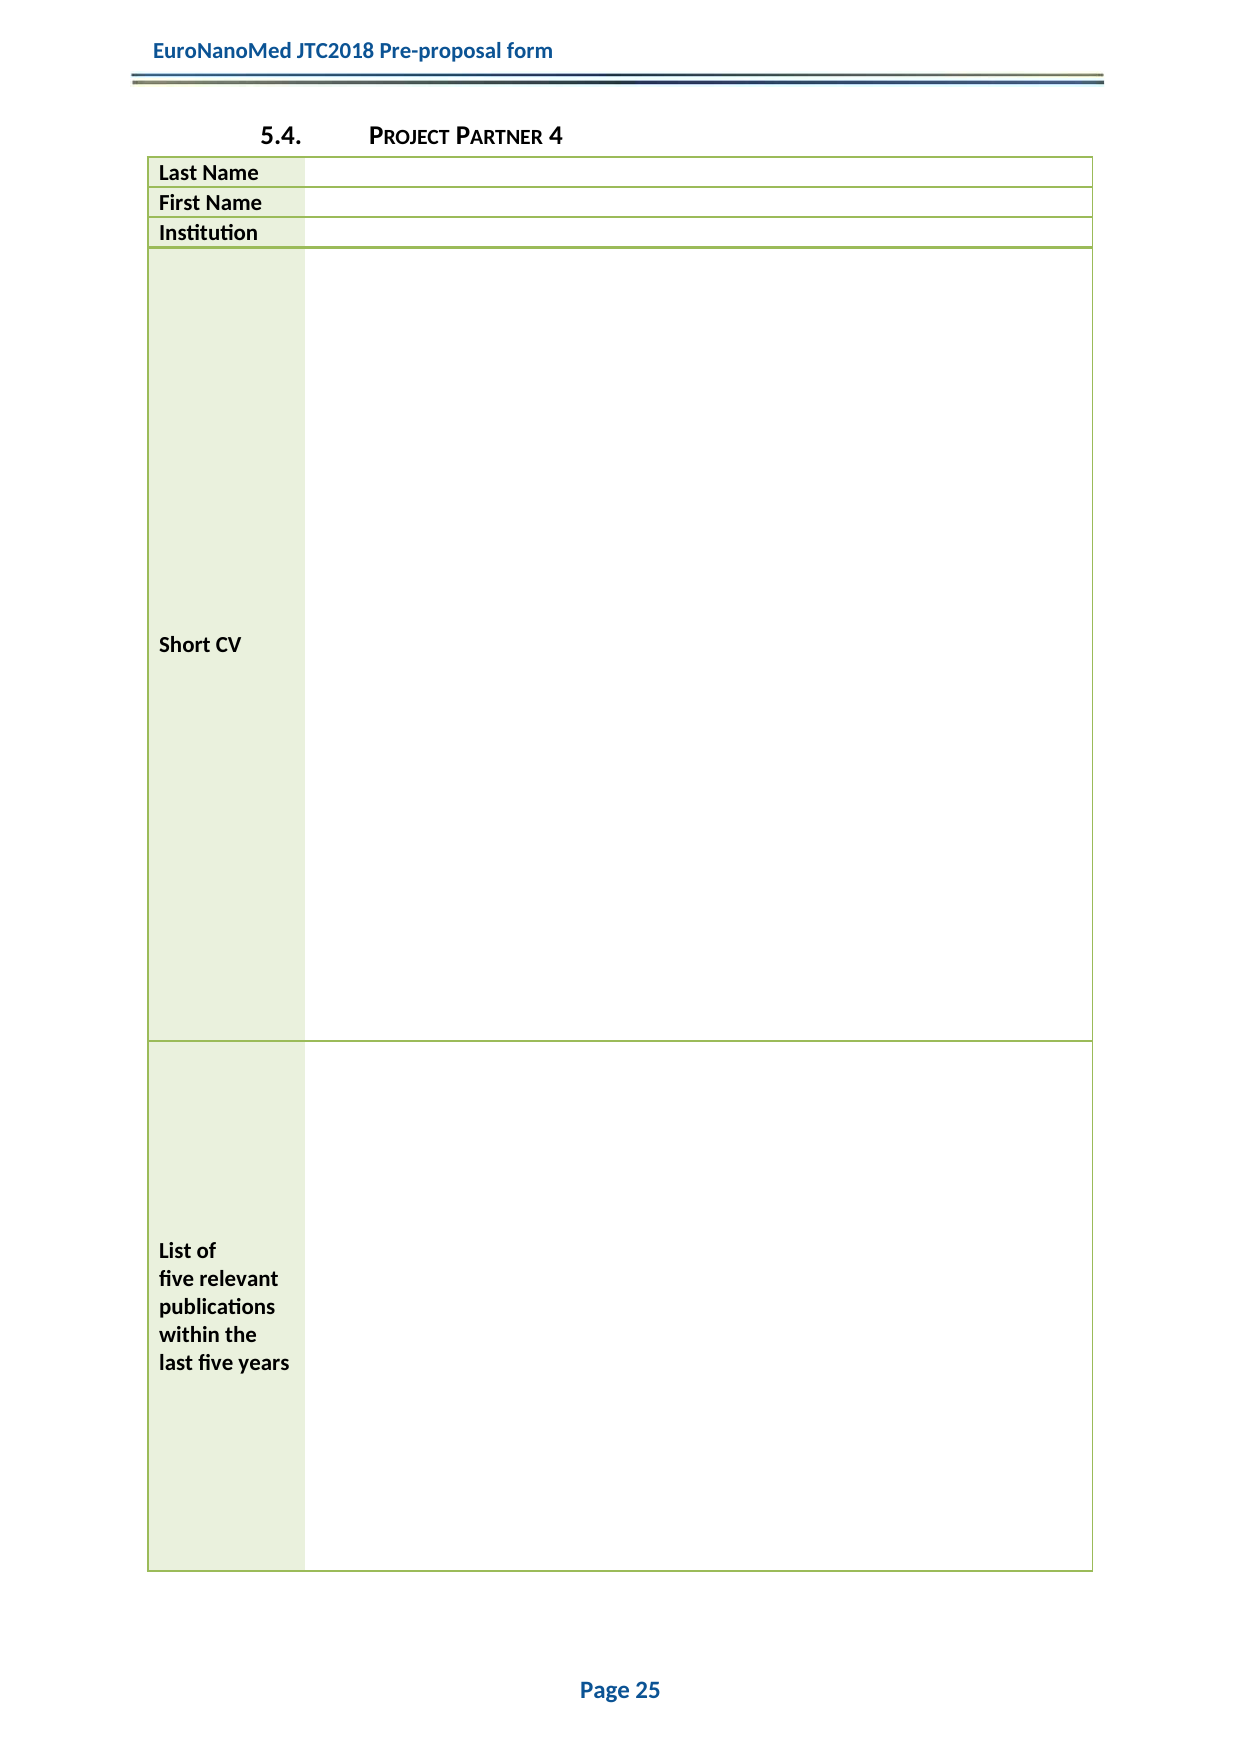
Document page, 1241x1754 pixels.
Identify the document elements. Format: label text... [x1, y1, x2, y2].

table_cell Short CV [149, 249, 305, 1040]
table_cell Institution [149, 218, 305, 246]
table_header [305, 158, 1092, 186]
table_header Last Name [149, 158, 305, 186]
table_cell [305, 1042, 1092, 1570]
table_cell [305, 249, 1092, 1040]
list Project Partner 4 [260, 118, 1092, 151]
table_cell List of five relevant publications within the last five years [149, 1042, 305, 1570]
table_cell [305, 188, 1092, 216]
table_cell First Name [149, 188, 305, 216]
table_cell [305, 218, 1092, 246]
picture [130, 71, 1105, 87]
